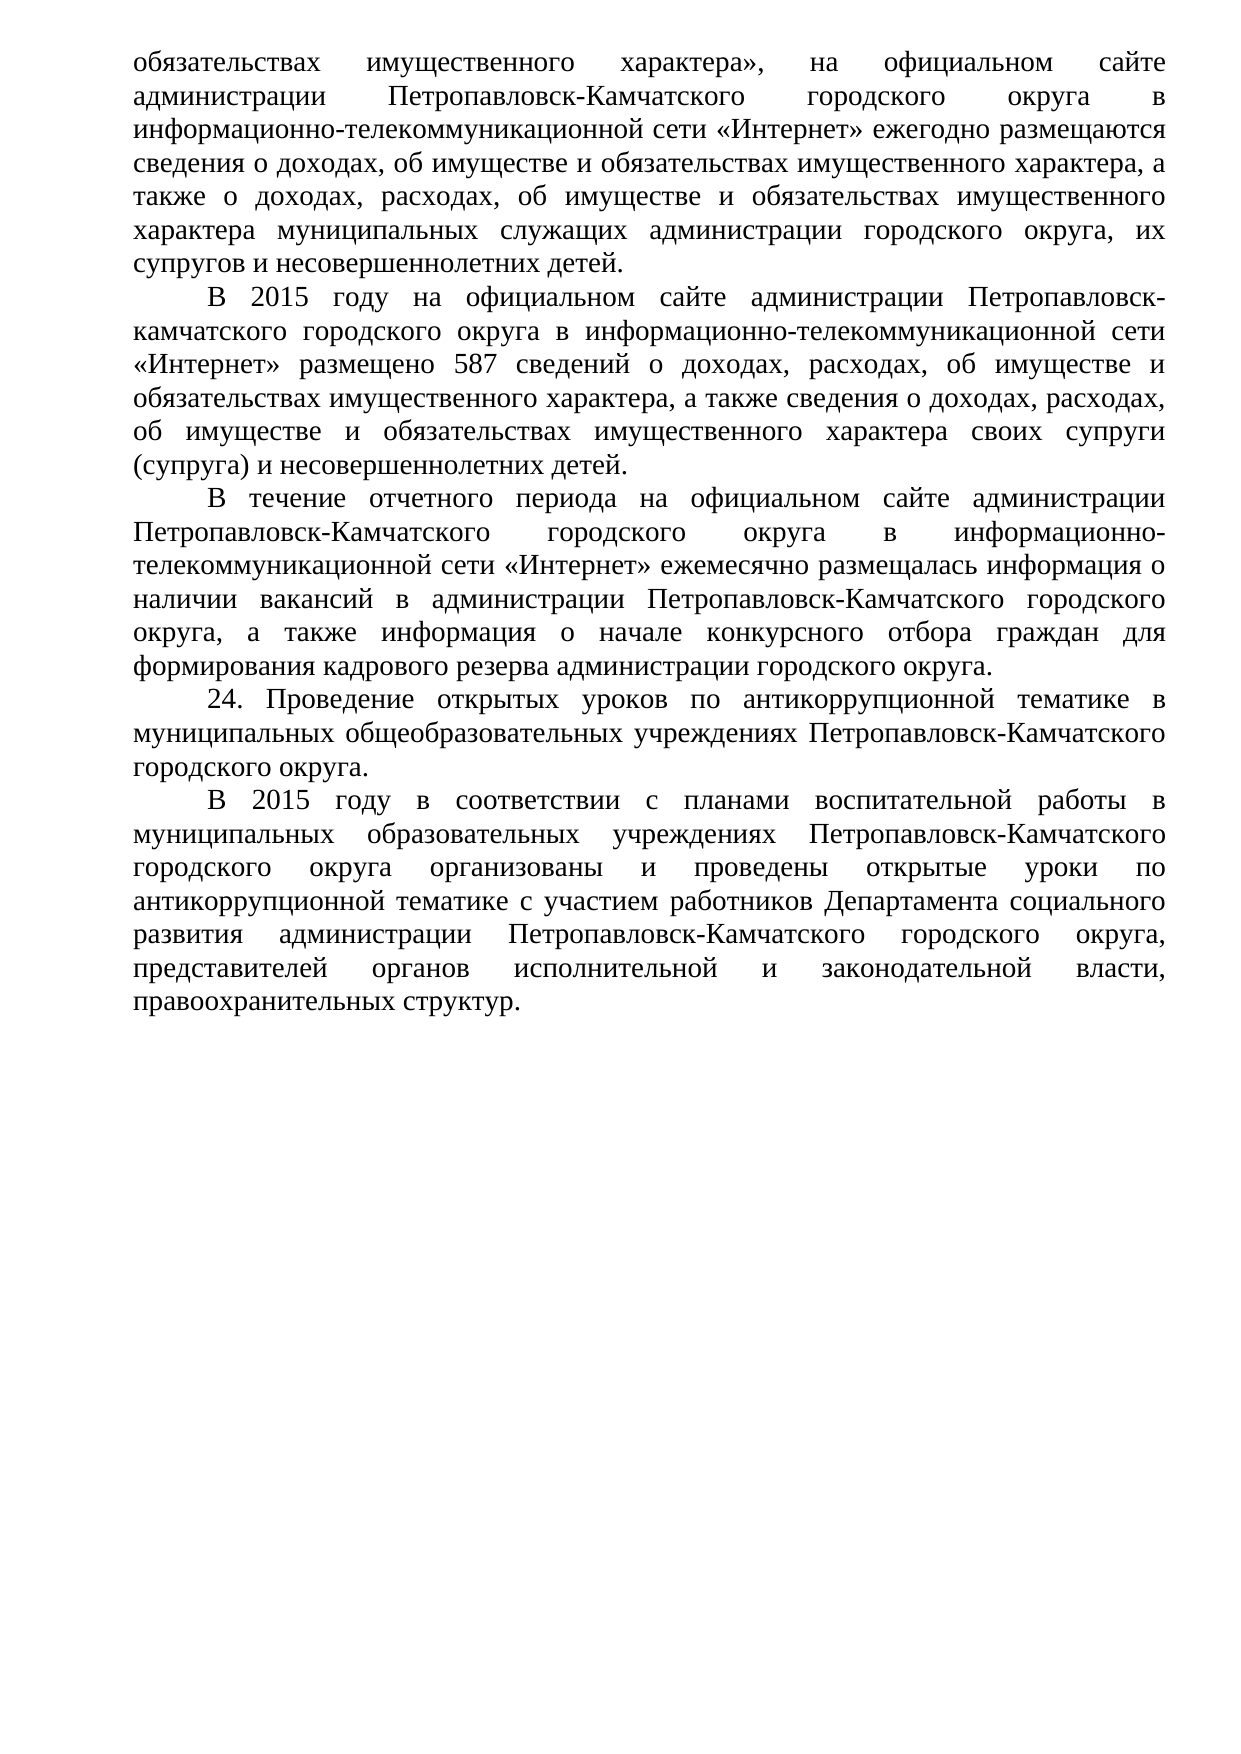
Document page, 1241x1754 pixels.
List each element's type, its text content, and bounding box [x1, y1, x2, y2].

text 24. Проведение открытых уроков по антикоррупционной тематике в муниципальных общеобразовательных учреждениях Петропавловск-Камчатского городского округа. [133, 682, 1167, 782]
title В течение отчетного периода на официальном сайте администрации Петропавловск-Камчатского городского округа в информационно-телекоммуникационной сети «Интернет» ежемесячно размещалась информация о наличии вакансий в администрации Петропавловск-Камчатского городского округа, а также информация о начале конкурсного отбора граждан для формирования кадрового резерва администрации городского округа. [133, 480, 1167, 682]
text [133, 44, 1167, 279]
text В 2015 году в соответствии с планами воспитательной работы в муниципальных образовательных учреждениях Петропавловск-Камчатского городского округа организованы и проведены открытые уроки по антикоррупционной тематике с участием работников Департамента социального развития администрации Петропавловск-Камчатского городского округа, представителей органов исполнительной и законодательной власти, правоохранительных структур. [133, 782, 1167, 1017]
title В 2015 году на официальном сайте администрации Петропавловск-камчатского городского округа в информационно-телекоммуникационной сети «Интернет» размещено 587 сведений о доходах, расходах, об имуществе и обязательствах имущественного характера, а также сведения о доходах, расходах, об имуществе и обязательствах имущественного характера своих супруги (супруга) и несовершеннолетних детей. [133, 279, 1167, 480]
